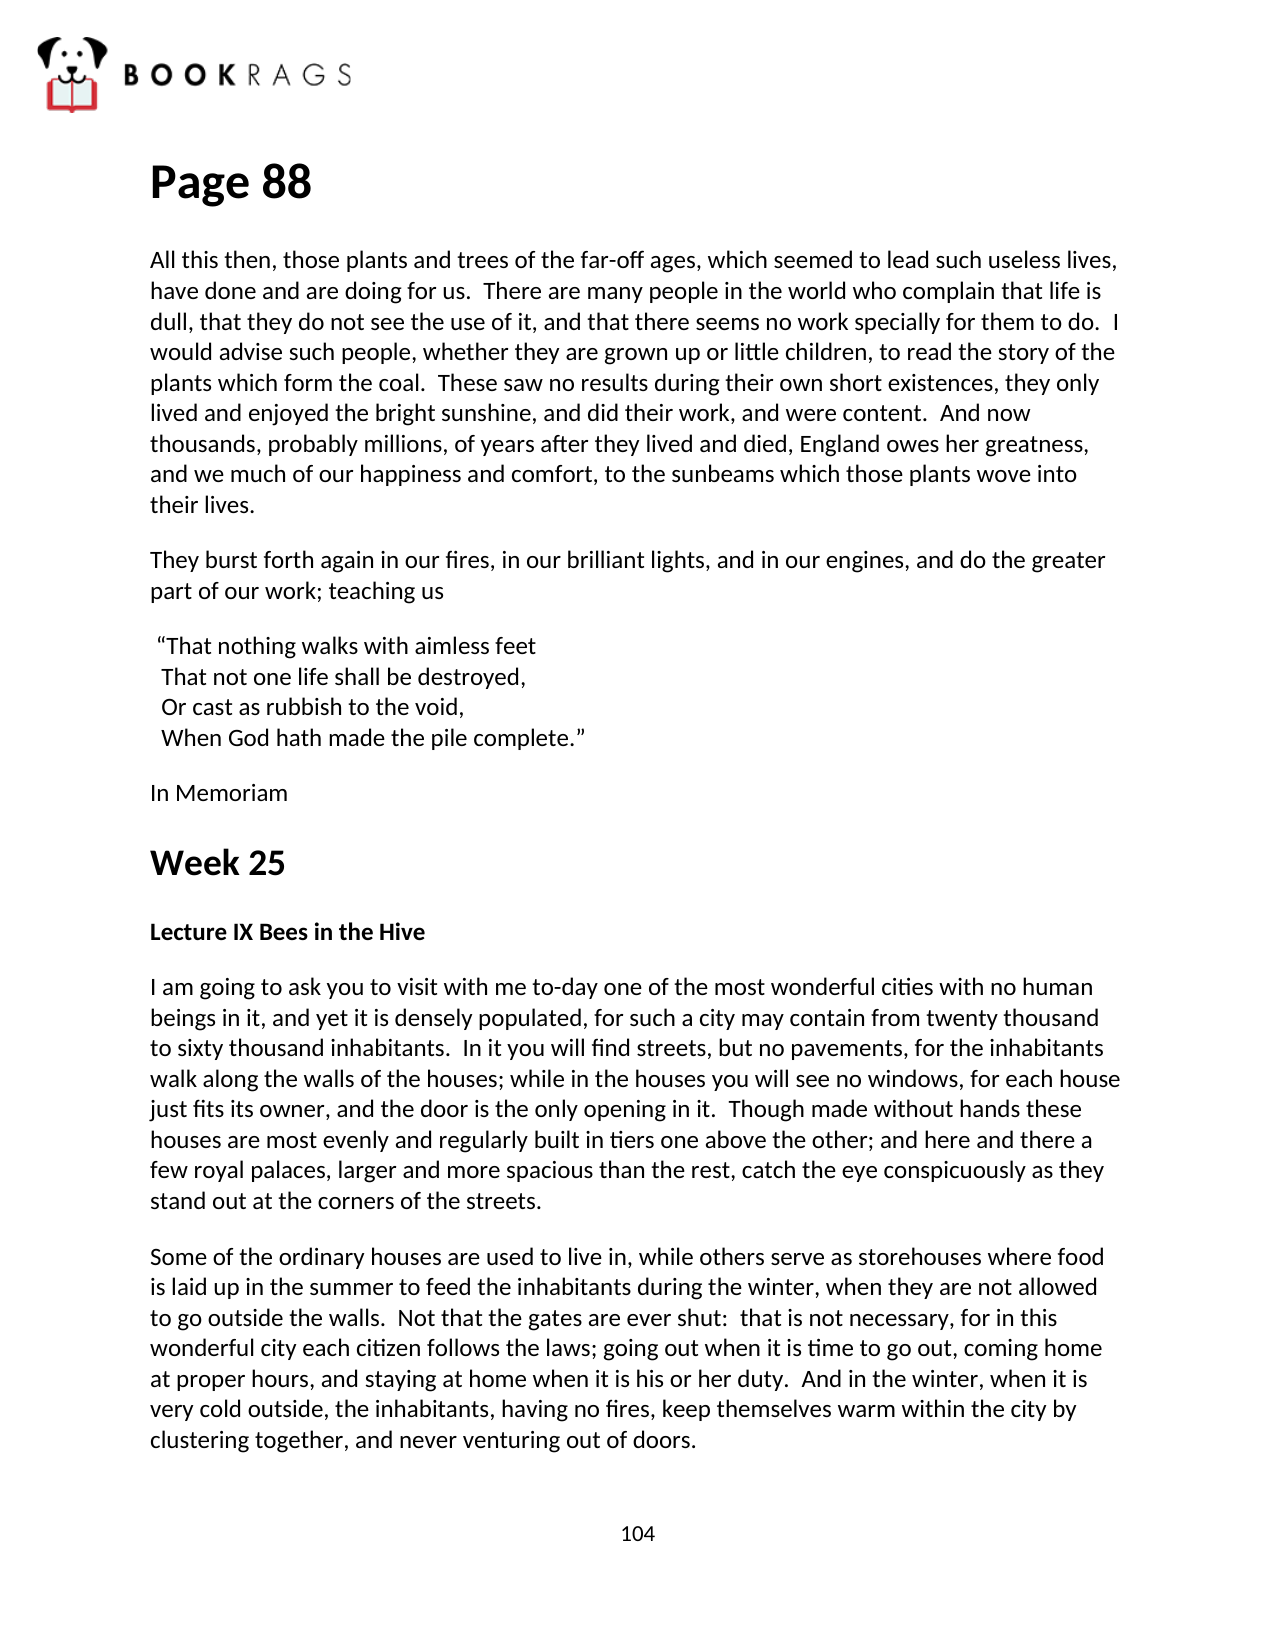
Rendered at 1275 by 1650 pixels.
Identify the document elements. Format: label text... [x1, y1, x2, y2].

text All this then, those plants and trees of the far-off ages, which seemed to lead such useless lives, have done and are doing for us. There are many people in the world who complain that life is dull, that they do not see the use of it, and that there seems no work specially for them to do. I would advise such people, whether they are grown up or little children, to read the story of the plants which form the coal. These saw no results during their own short existences, they only lived and enjoyed the bright sunshine, and did their work, and were content. And now thousands, probably millions, of years after they lived and died, England owes her greatness, and we much of our happiness and comfort, to the sunbeams which those plants wove into their lives. [150, 244, 1125, 519]
text Week 25 [150, 839, 1125, 885]
text “That nothing walks with aimless feet That not one life shall be destroyed, Or cast as rubbish to the void, When God hath made the pile complete.” [150, 630, 1125, 752]
text Some of the ordinary houses are used to live in, while others serve as storehouses where food is laid up in the summer to feed the inhabitants during the winter, when they are not allowed to go outside the walls. Not that the gates are ever shut: that is not necessary, for in this wonderful city each citizen follows the laws; going out when it is time to go out, coming home at proper hours, and staying at home when it is his or her duty. And in the winter, when it is very cold outside, the inhabitants, having no fires, keep themselves warm within the city by clustering together, and never venturing out of doors. [150, 1241, 1125, 1454]
text Page 88 [150, 150, 1125, 211]
text They burst forth again in our fires, in our brilliant lights, and in our engines, and do the greater part of our work; teaching us [150, 544, 1125, 605]
picture [37, 37, 351, 113]
text Lecture IX Bees in the Hive [150, 916, 1125, 947]
text In Memoriam [150, 777, 1125, 808]
text I am going to ask you to visit with me to-day one of the most wonderful cities with no human beings in it, and yet it is densely populated, for such a city may contain from twenty thousand to sixty thousand inhabitants. In it you will find streets, but no pavements, for the inhabitants walk along the walls of the houses; while in the houses you will see no windows, for each house just fits its owner, and the door is the only opening in it. Though made without hands these houses are most evenly and regularly built in tiers one above the other; and here and there a few royal palaces, larger and more spacious than the rest, catch the eye conspicuously as they stand out at the corners of the streets. [150, 972, 1125, 1216]
